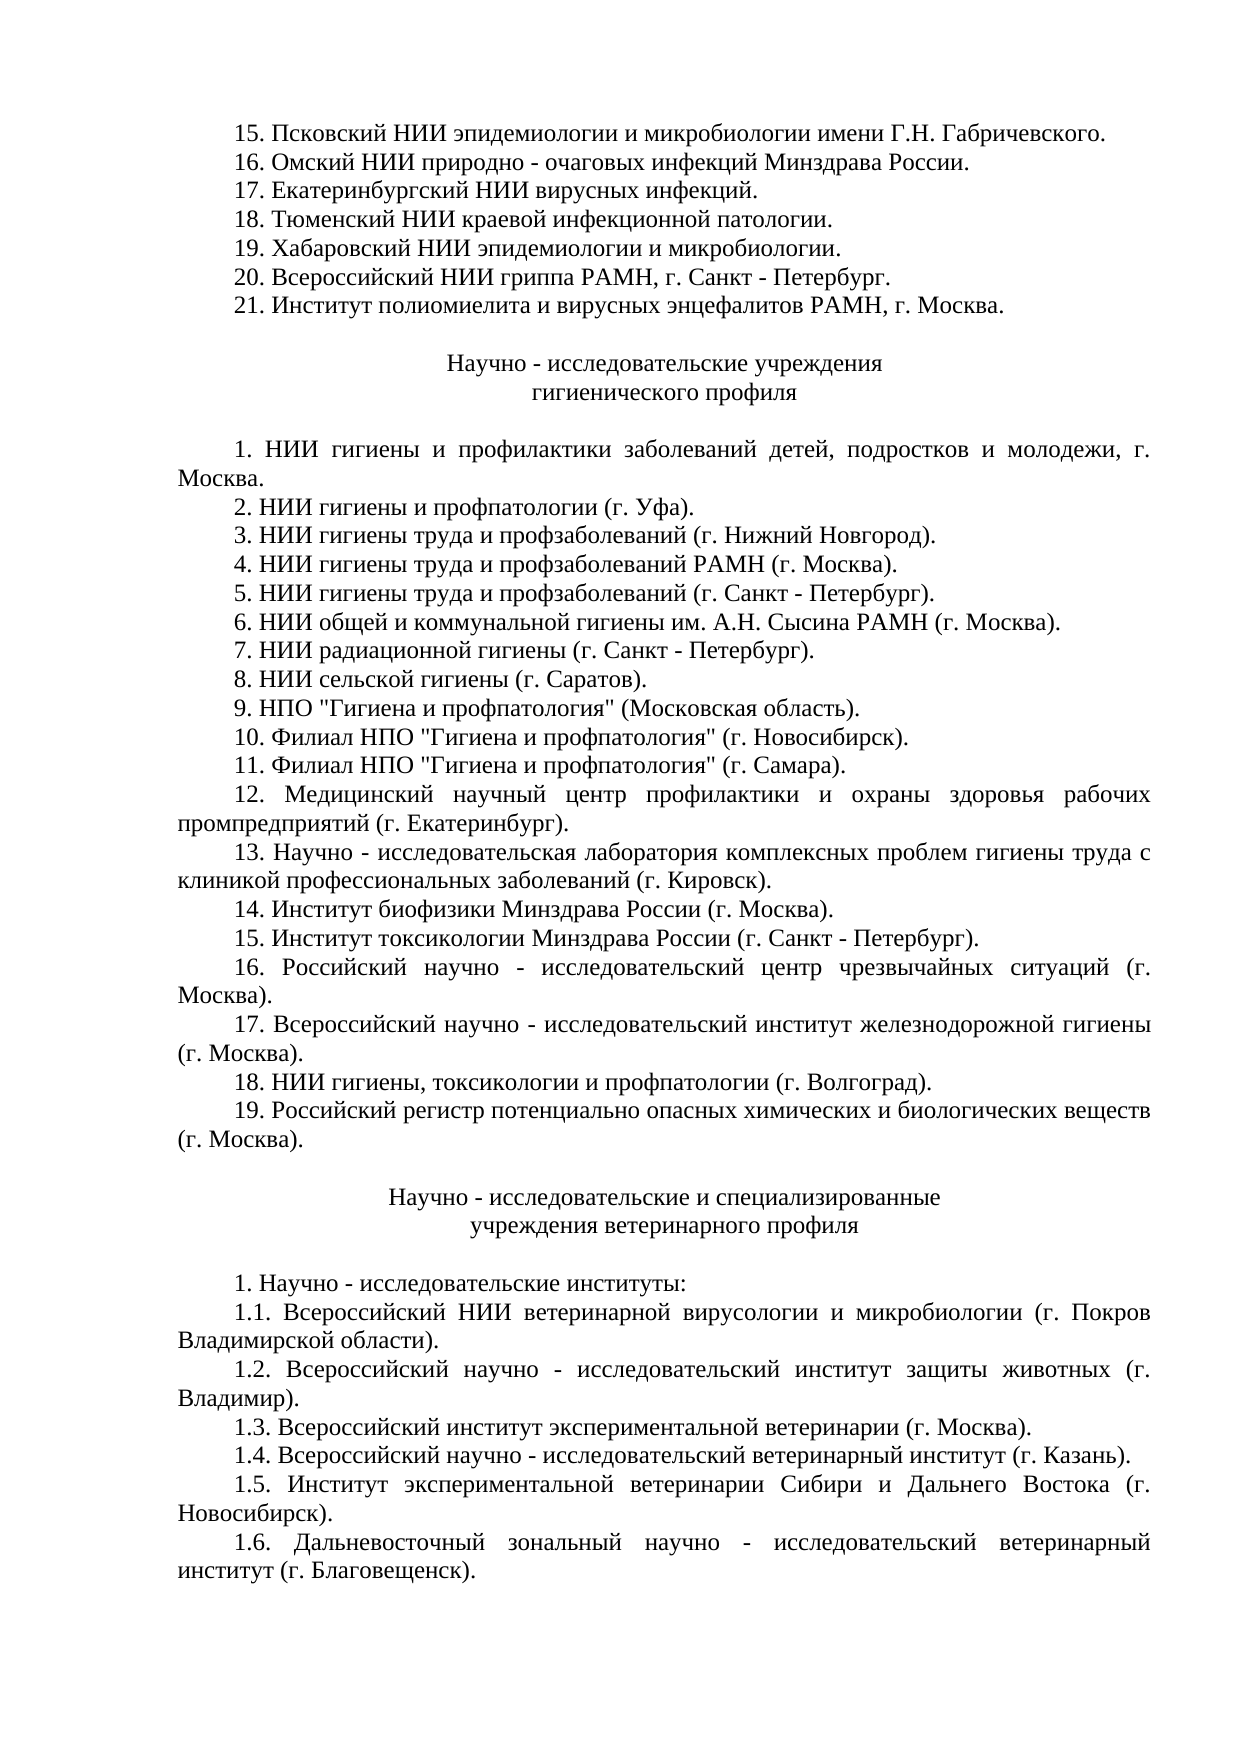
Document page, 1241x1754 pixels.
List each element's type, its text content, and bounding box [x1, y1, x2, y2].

text 7. НИИ радиационной гигиены (г. Санкт - Петербург). [177, 636, 1152, 664]
text 14. Институт биофизики Минздрава России (г. Москва). [177, 894, 1152, 923]
text 15. Псковский НИИ эпидемиологии и микробиологии имени Г.Н. Габричевского. [177, 118, 1152, 147]
text Научно - исследовательские учреждения [177, 348, 1152, 377]
text 8. НИИ сельской гигиены (г. Саратов). [177, 664, 1152, 693]
text 1.5. Институт экспериментальной ветеринарии Сибири и Дальнего Востока (г. Новосибирск). [177, 1469, 1152, 1527]
text 17. Всероссийский научно - исследовательский институт железнодорожной гигиены (г. Москва). [177, 1009, 1152, 1067]
text 4. НИИ гигиены труда и профзаболеваний РАМН (г. Москва). [177, 549, 1152, 578]
text 18. НИИ гигиены, токсикологии и профпатологии (г. Волгоград). [177, 1067, 1152, 1096]
text 12. Медицинский научный центр профилактики и охраны здоровья рабочих промпредприятий (г. Екатеринбург). [177, 779, 1152, 837]
text гигиенического профиля [177, 377, 1152, 406]
text 3. НИИ гигиены труда и профзаболеваний (г. Нижний Новгород). [177, 521, 1152, 549]
text 18. Тюменский НИИ краевой инфекционной патологии. [177, 204, 1152, 233]
text 1.6. Дальневосточный зональный научно - исследовательский ветеринарный институт (г. Благовещенск). [177, 1527, 1152, 1584]
text 1.2. Всероссийский научно - исследовательский институт защиты животных (г. Владимир). [177, 1354, 1152, 1412]
text 1. Научно - исследовательские институты: [177, 1268, 1152, 1297]
text 1. НИИ гигиены и профилактики заболеваний детей, подростков и молодежи, г. Москва. [177, 434, 1152, 492]
text 15. Институт токсикологии Минздрава России (г. Санкт - Петербург). [177, 923, 1152, 952]
text 6. НИИ общей и коммунальной гигиены им. А.Н. Сысина РАМН (г. Москва). [177, 607, 1152, 636]
text 9. НПО "Гигиена и профпатология" (Московская область). [177, 693, 1152, 722]
text 19. Хабаровский НИИ эпидемиологии и микробиологии. [177, 233, 1152, 262]
text 17. Екатеринбургский НИИ вирусных инфекций. [177, 176, 1152, 204]
text 2. НИИ гигиены и профпатологии (г. Уфа). [177, 492, 1152, 521]
text 20. Всероссийский НИИ гриппа РАМН, г. Санкт - Петербург. [177, 262, 1152, 291]
text 5. НИИ гигиены труда и профзаболеваний (г. Санкт - Петербург). [177, 578, 1152, 607]
text 19. Российский регистр потенциально опасных химических и биологических веществ (г. Москва). [177, 1096, 1152, 1153]
text 16. Омский НИИ природно - очаговых инфекций Минздрава России. [177, 147, 1152, 176]
text 1.1. Всероссийский НИИ ветеринарной вирусологии и микробиологии (г. Покров Владимирской области). [177, 1297, 1152, 1354]
text 11. Филиал НПО "Гигиена и профпатология" (г. Самара). [177, 751, 1152, 779]
text учреждения ветеринарного профиля [177, 1211, 1152, 1239]
text 21. Институт полиомиелита и вирусных энцефалитов РАМН, г. Москва. [177, 291, 1152, 319]
text 13. Научно - исследовательская лаборатория комплексных проблем гигиены труда с клиникой профессиональных заболеваний (г. Кировск). [177, 837, 1152, 894]
text 1.3. Всероссийский институт экспериментальной ветеринарии (г. Москва). [177, 1412, 1152, 1441]
text 10. Филиал НПО "Гигиена и профпатология" (г. Новосибирск). [177, 722, 1152, 751]
text 1.4. Всероссийский научно - исследовательский ветеринарный институт (г. Казань). [177, 1441, 1152, 1469]
text Научно - исследовательские и специализированные [177, 1182, 1152, 1211]
text 16. Российский научно - исследовательский центр чрезвычайных ситуаций (г. Москва). [177, 952, 1152, 1009]
